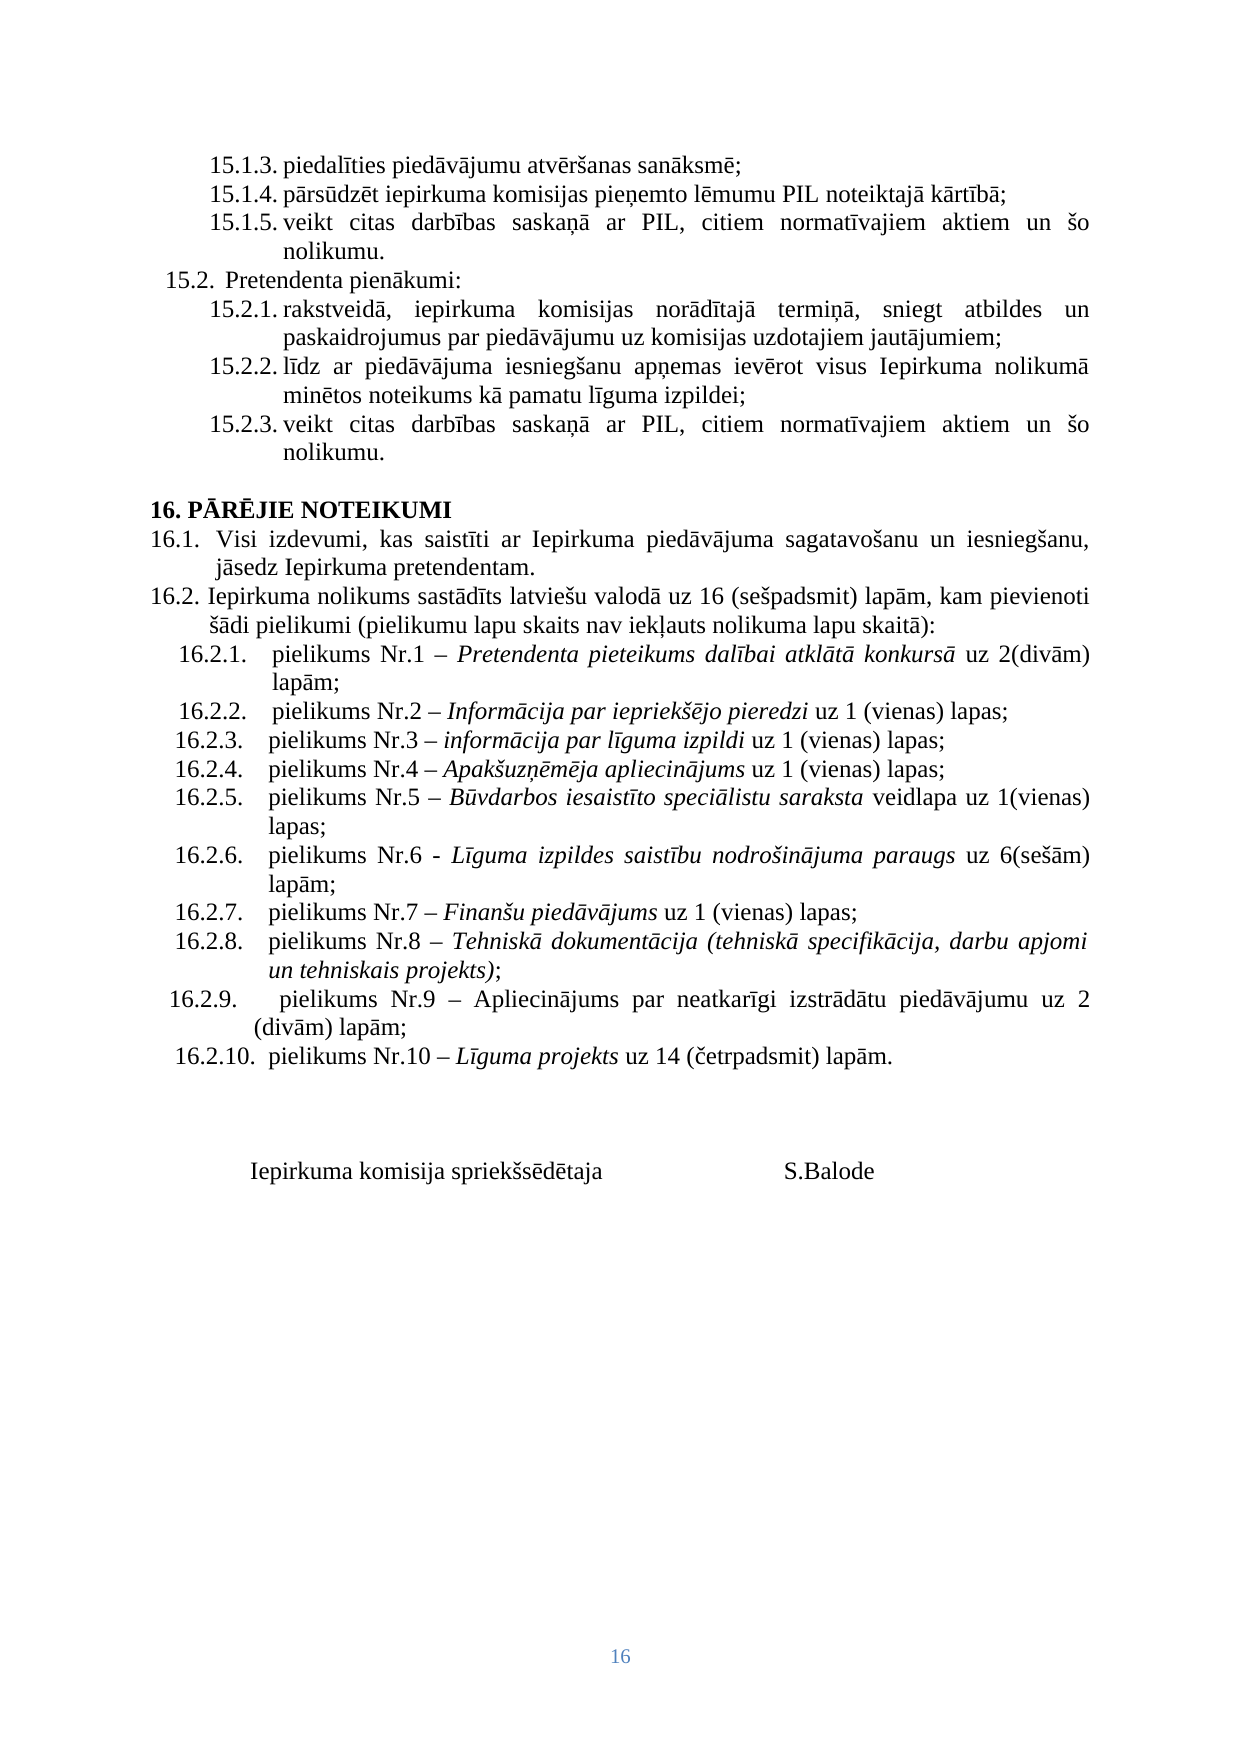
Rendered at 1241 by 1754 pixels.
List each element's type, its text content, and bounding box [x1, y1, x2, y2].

list Pretendenta pienākumi: [165, 265, 1090, 294]
list pielikums Nr.8 – Tehniskā dokumentācija (tehniskā specifikācija, darbu apjomi un tehniskais projekts); [174, 926, 1090, 984]
text 16. PĀRĒJIE NOTEIKUMI [150, 495, 1090, 524]
list pielikums Nr.2 – Informācija par iepriekšējo pieredzi uz 1 (vienas) lapas; [178, 696, 1090, 725]
text 16.2. Iepirkuma nolikums sastādīts latviešu valodā uz 16 (sešpadsmit) lapām, kam pievienoti šādi pielikumi (pielikumu lapu skaits nav iekļauts nolikuma lapu skaitā): [150, 581, 1090, 639]
list pārsūdzēt iepirkuma komisijas pieņemto lēmumu PIL noteiktajā kārtībā; [209, 179, 1090, 207]
list pielikums Nr.3 – informācija par līguma izpildi uz 1 (vienas) lapas; [174, 725, 1090, 754]
list pielikums Nr.4 – Apakšuzņēmēja apliecinājums uz 1 (vienas) lapas; [174, 754, 1090, 782]
text Iepirkuma komisija spriekšsēdētaja S.Balode [150, 1156, 1090, 1185]
list veikt citas darbības saskaņā ar PIL, citiem normatīvajiem aktiem un šo nolikumu. [209, 207, 1090, 265]
list piedalīties piedāvājumu atvēršanas sanāksmē; [209, 150, 1090, 179]
list pielikums Nr.1 – Pretendenta pieteikums dalībai atklātā konkursā uz 2(divām) lapām; [178, 639, 1090, 696]
list rakstveidā, iepirkuma komisijas norādītajā termiņā, sniegt atbildes un paskaidrojumus par piedāvājumu uz komisijas uzdotajiem jautājumiem; [209, 294, 1090, 351]
list pielikums Nr.5 – Būvdarbos iesaistīto speciālistu saraksta veidlapa uz 1(vienas) lapas; [174, 782, 1090, 840]
list pielikums Nr.10 – Līguma projekts uz 14 (četrpadsmit) lapām. [174, 1041, 1090, 1070]
list Visi izdevumi, kas saistīti ar Iepirkuma piedāvājuma sagatavošanu un iesniegšanu, jāsedz Iepirkuma pretendentam. [150, 524, 1090, 581]
list pielikums Nr.6 - Līguma izpildes saistību nodrošinājuma paraugs uz 6(sešām) lapām; [174, 840, 1090, 897]
list līdz ar piedāvājuma iesniegšanu apņemas ievērot visus Iepirkuma nolikumā minētos noteikums kā pamatu līguma izpildei; [209, 351, 1090, 409]
list veikt citas darbības saskaņā ar PIL, citiem normatīvajiem aktiem un šo nolikumu. [209, 409, 1090, 466]
list pielikums Nr.9 – Apliecinājums par neatkarīgi izstrādātu piedāvājumu uz 2 (divām) lapām; [169, 984, 1090, 1041]
list pielikums Nr.7 – Finanšu piedāvājums uz 1 (vienas) lapas; [174, 897, 1090, 926]
